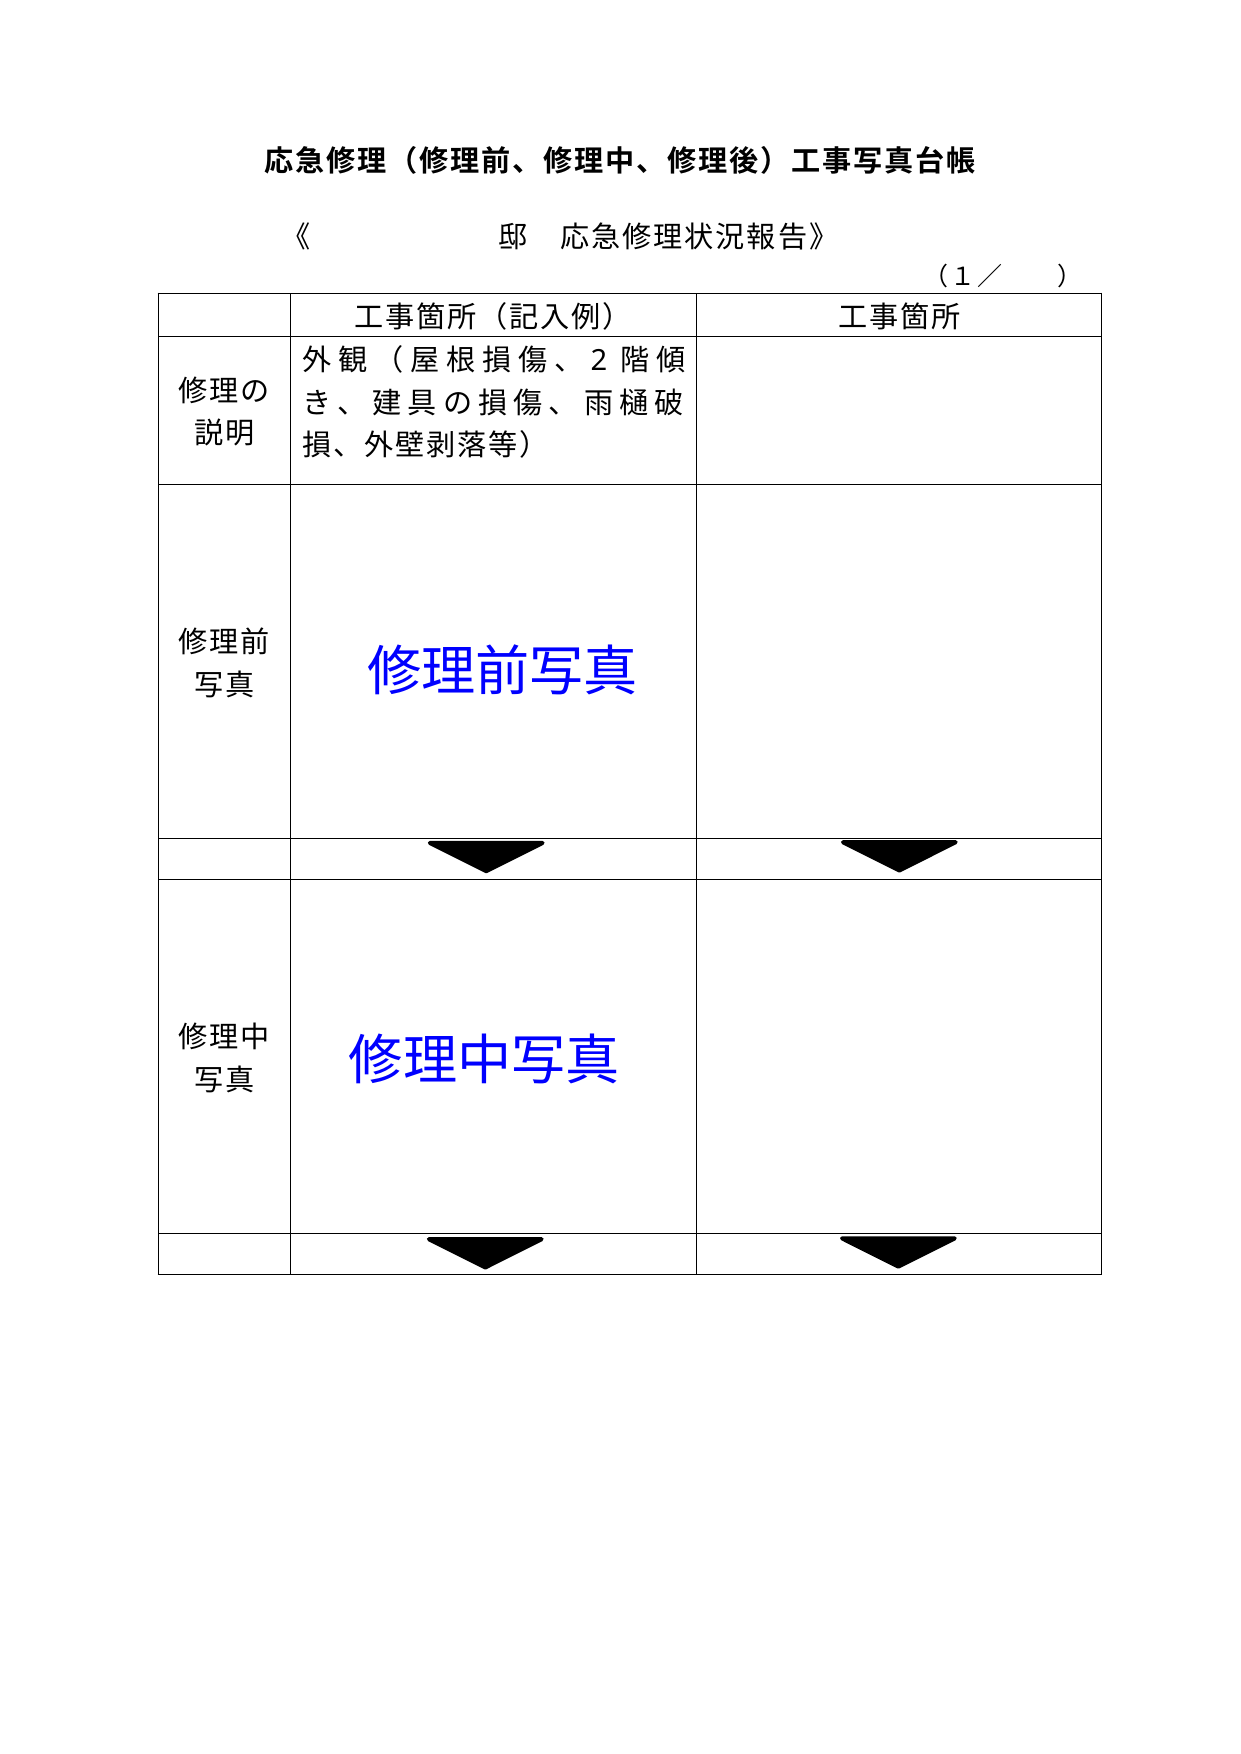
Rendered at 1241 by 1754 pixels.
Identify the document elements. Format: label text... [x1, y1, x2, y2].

table_cell 修理前 写真 [159, 485, 290, 838]
text 《 邸 応急修理状況報告》 [158, 214, 1083, 256]
text （１／ ） [158, 256, 1083, 292]
table_cell [697, 880, 1101, 1233]
table_cell [697, 485, 1101, 838]
table_cell [291, 485, 696, 838]
table_header 工事箇所（記入例） [291, 294, 696, 336]
text 応急修理（修理前、修理中、修理後）工事写真台帳 [158, 138, 1083, 180]
table_cell [697, 839, 1101, 878]
table_cell [159, 839, 290, 878]
table_cell [697, 1234, 1101, 1274]
table_cell [291, 839, 696, 878]
table_cell [159, 1234, 290, 1274]
table_cell [697, 337, 1101, 483]
table_header 工事箇所 [697, 294, 1101, 336]
table_cell 修理中 写真 [159, 880, 290, 1233]
table_cell [291, 880, 696, 1233]
table_cell 外観（屋根損傷、2階傾き、建具の損傷、雨樋破損、外壁剥落等） [291, 337, 696, 483]
table_cell 修理の 説明 [159, 337, 290, 483]
table_cell [291, 1234, 696, 1274]
table_header [159, 294, 290, 336]
